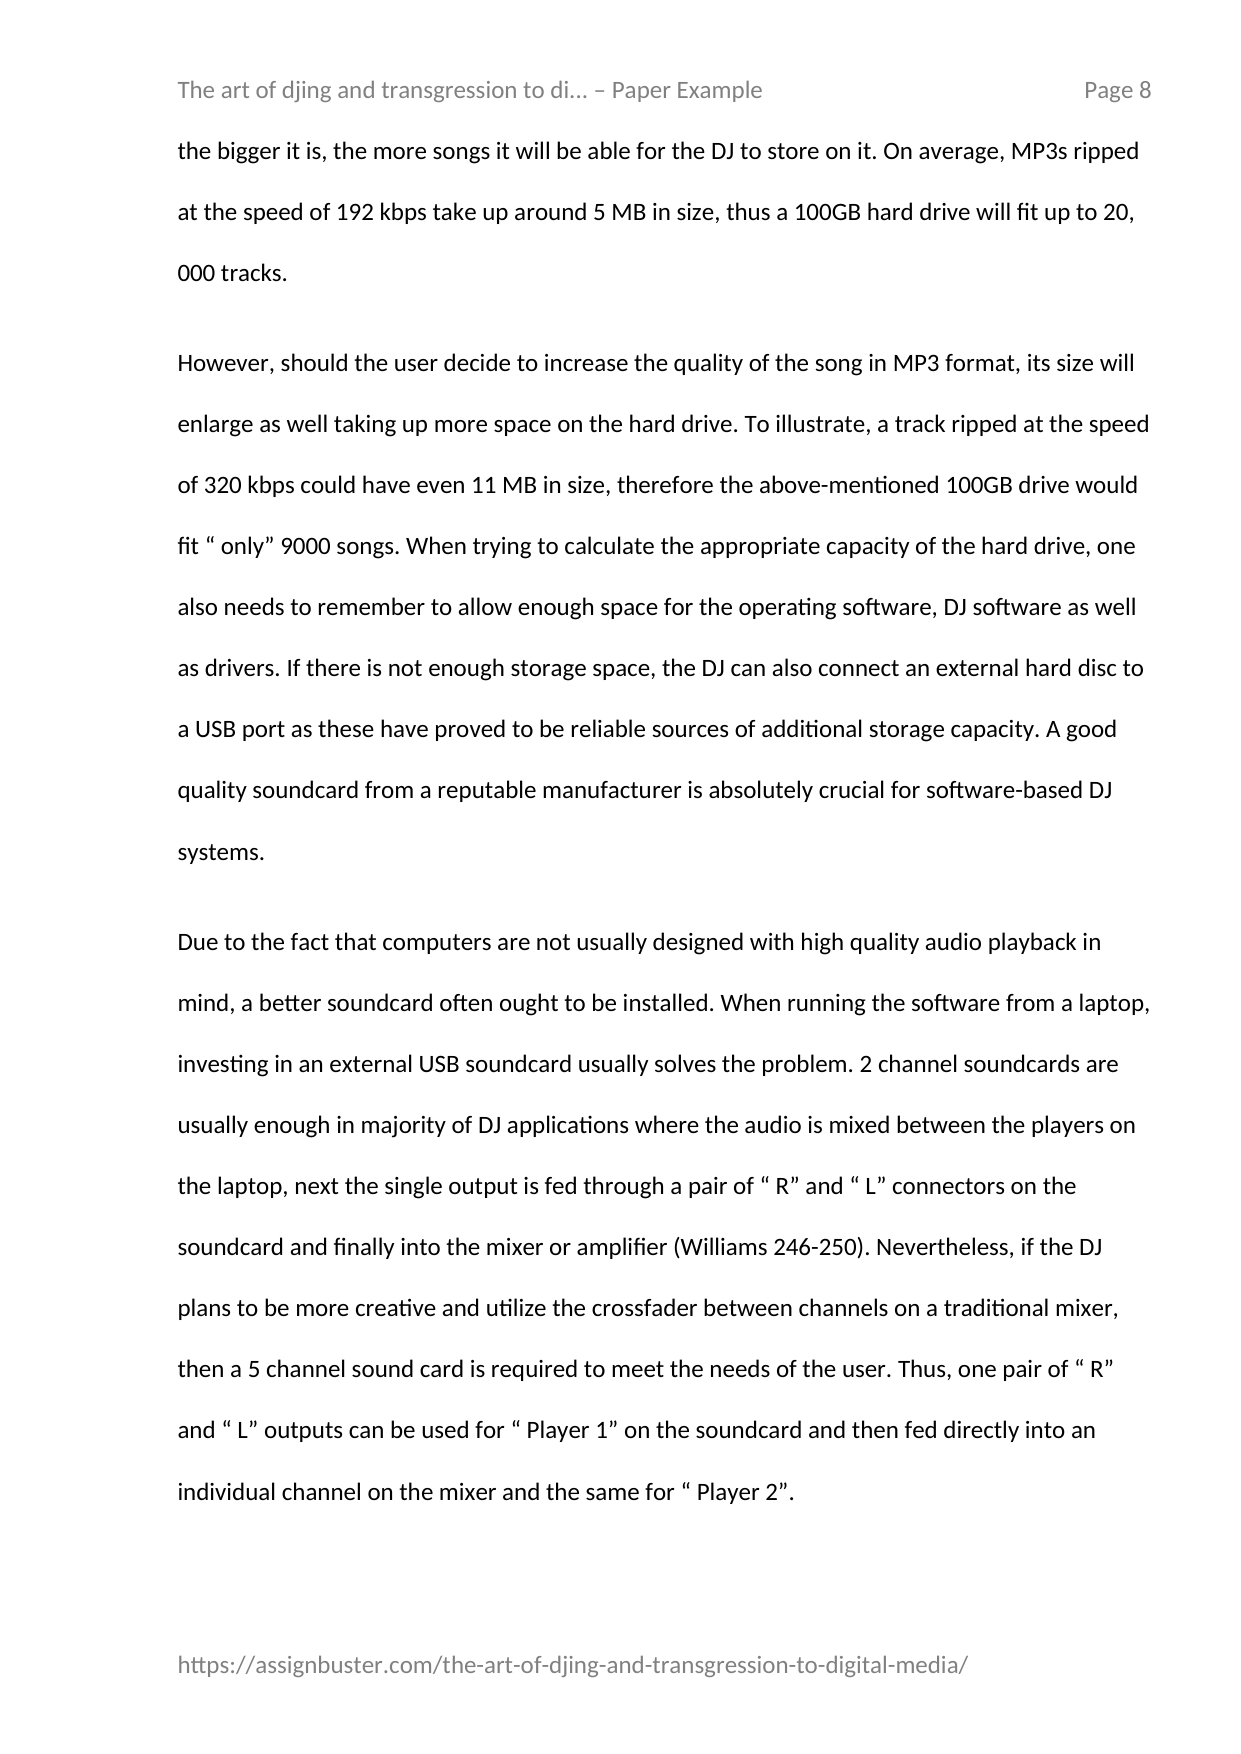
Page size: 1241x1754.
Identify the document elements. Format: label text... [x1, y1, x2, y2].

text However, should the user decide to increase the quality of the song in MP3 format, its size will enlarge as well taking up more space on the hard drive. To illustrate, a track ripped at the speed of 320 kbps could have even 11 MB in size, therefore the above-mentioned 100GB drive would fit “ only” 9000 songs. When trying to calculate the appropriate capacity of the hard drive, one also needs to remember to allow enough space for the operating software, DJ software as well as drivers. If there is not enough storage space, the DJ can also connect an external hard disc to a USB port as these have proved to be reliable sources of additional storage capacity. A good quality soundcard from a reputable manufacturer is absolutely crucial for software-based DJ systems. [177, 347, 1152, 866]
text Due to the fact that computers are not usually designed with high quality audio playback in mind, a better soundcard often ought to be installed. When running the software from a laptop, investing in an external USB soundcard usually solves the problem. 2 channel soundcards are usually enough in majority of DJ applications where the audio is mixed between the players on the laptop, next the single output is fed through a pair of “ R” and “ L” connectors on the soundcard and finally into the mixer or amplifier (Williams 246-250). Nevertheless, if the DJ plans to be more creative and utilize the crossfader between channels on a traditional mixer, then a 5 channel sound card is required to meet the needs of the user. Thus, one pair of “ R” and “ L” outputs can be used for “ Player 1” on the soundcard and then fed directly into an individual channel on the mixer and the same for “ Player 2”. [177, 926, 1152, 1506]
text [177, 135, 1152, 287]
